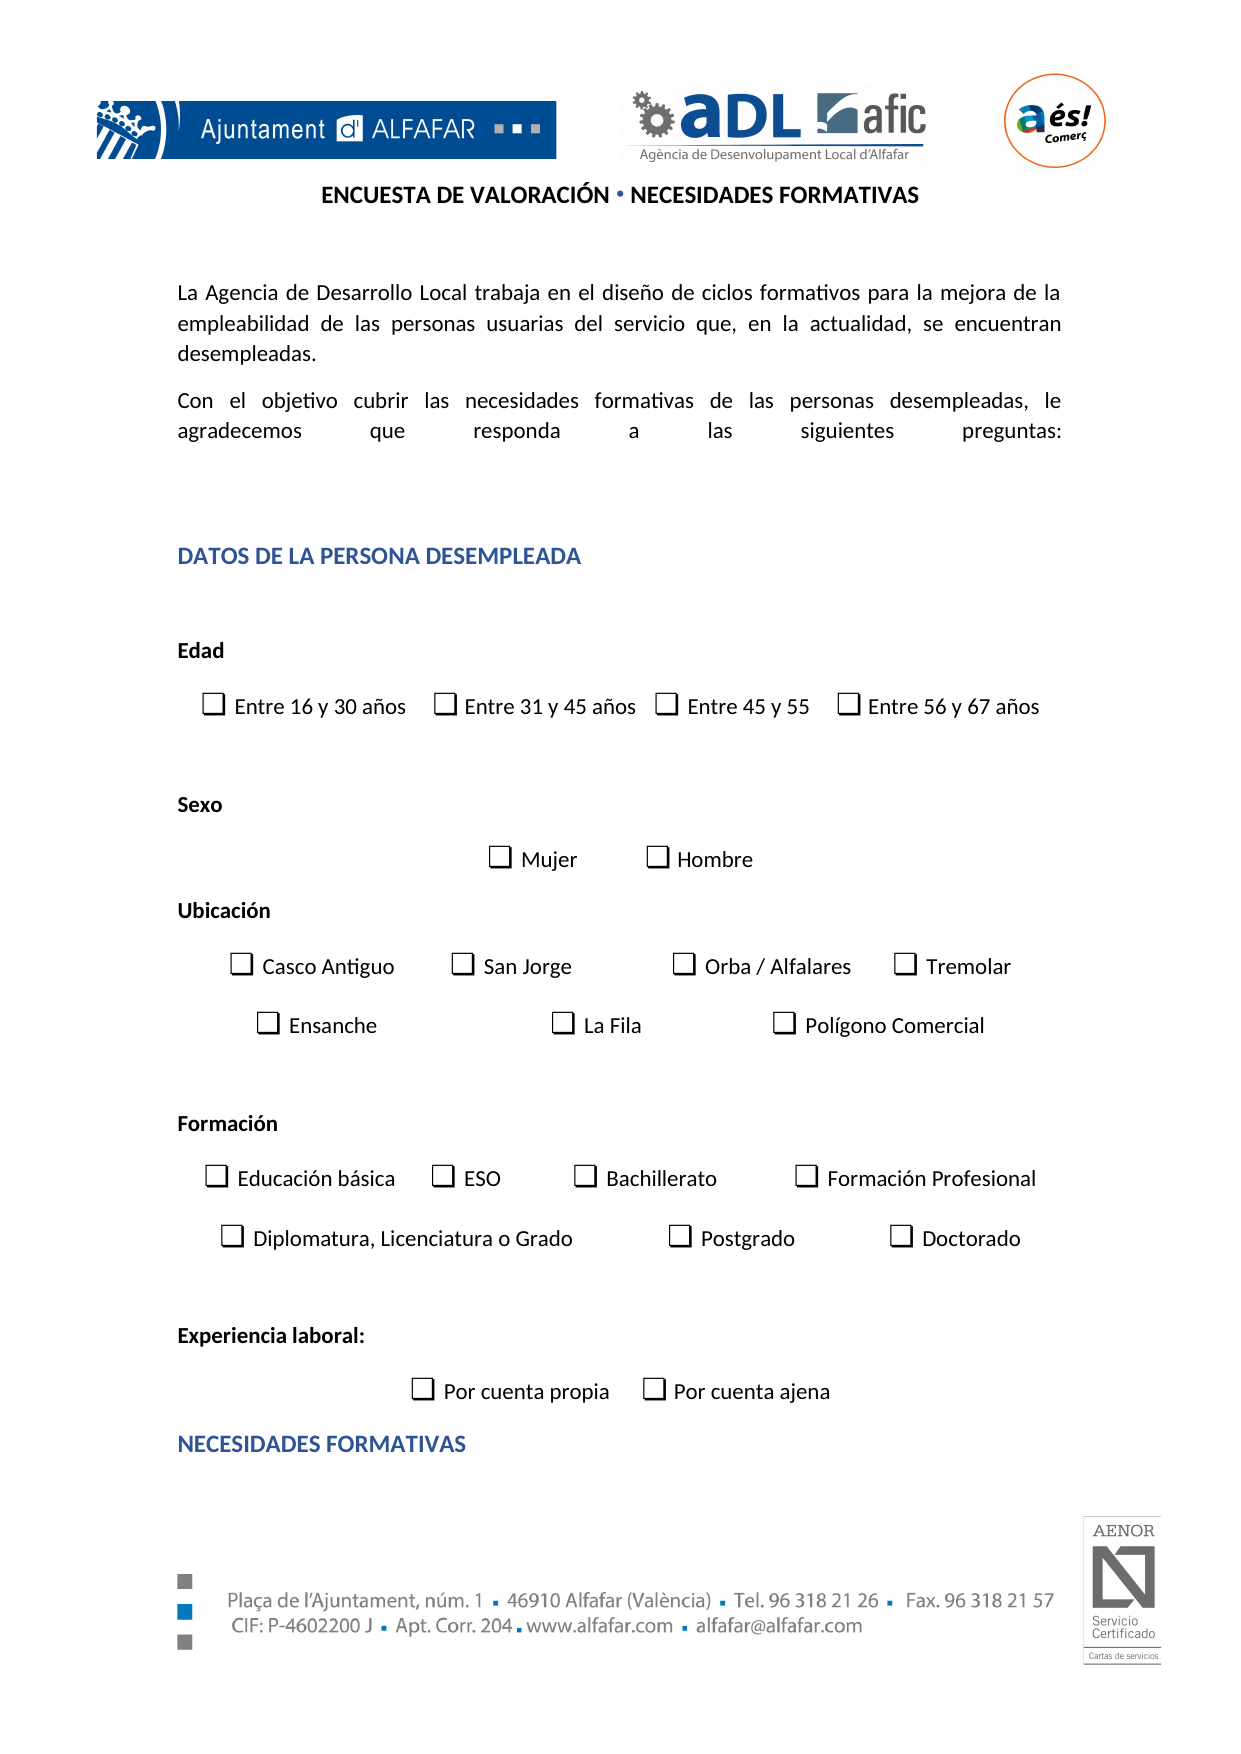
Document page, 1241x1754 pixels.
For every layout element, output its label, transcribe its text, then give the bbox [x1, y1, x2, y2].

text Edad [177, 636, 1063, 664]
text ❏ Por cuenta propia ❏ Por cuenta ajena [177, 1368, 1063, 1408]
text ❏ Entre 16 y 30 años ❏ Entre 31 y 45 años ❏ Entre 45 y 55 ❏ Entre 56 y 67 años [177, 683, 1063, 723]
text Formación [177, 1109, 1063, 1137]
text ❏ Diplomatura, Licenciatura o Grado ❏ Postgrado ❏ Doctorado [177, 1215, 1063, 1255]
picture [620, 84, 935, 158]
text ❏ Educación básica ❏ ESO ❏ Bachillerato ❏ Formación Profesional [177, 1156, 1063, 1195]
text La Agencia de Desarrollo Local trabaja en el diseño de ciclos formativos para la mejora de la empleabilidad de las personas usuarias del servicio que, en la actualidad, se encuentran desempleadas. [177, 278, 1063, 367]
text NECESIDADES FORMATIVAS [177, 1428, 1063, 1458]
text ❏ Mujer ❏ Hombre [177, 837, 1063, 876]
text Experiencia laboral: [177, 1321, 1063, 1349]
picture [1001, 71, 1110, 171]
picture [177, 1574, 1059, 1651]
text ENCUESTA DE VALORACIÓN · NECESIDADES FORMATIVAS [177, 158, 1063, 212]
text Sexo [177, 790, 1063, 818]
text DATOS DE LA PERSONA DESEMPLEADA [177, 540, 1063, 571]
picture [96, 101, 557, 159]
text ❏ Casco Antiguo ❏ San Jorge ❏ Orba / Alfalares ❏ Tremolar [177, 943, 1063, 983]
text Ubicación [177, 896, 1063, 924]
text Con el objetivo cubrir las necesidades formativas de las personas desempleadas, le agradecemos que responda a las siguientes preguntas: [177, 386, 1063, 474]
text ❏ Ensanche ❏ La Fila ❏ Polígono Comercial [177, 1002, 1063, 1042]
